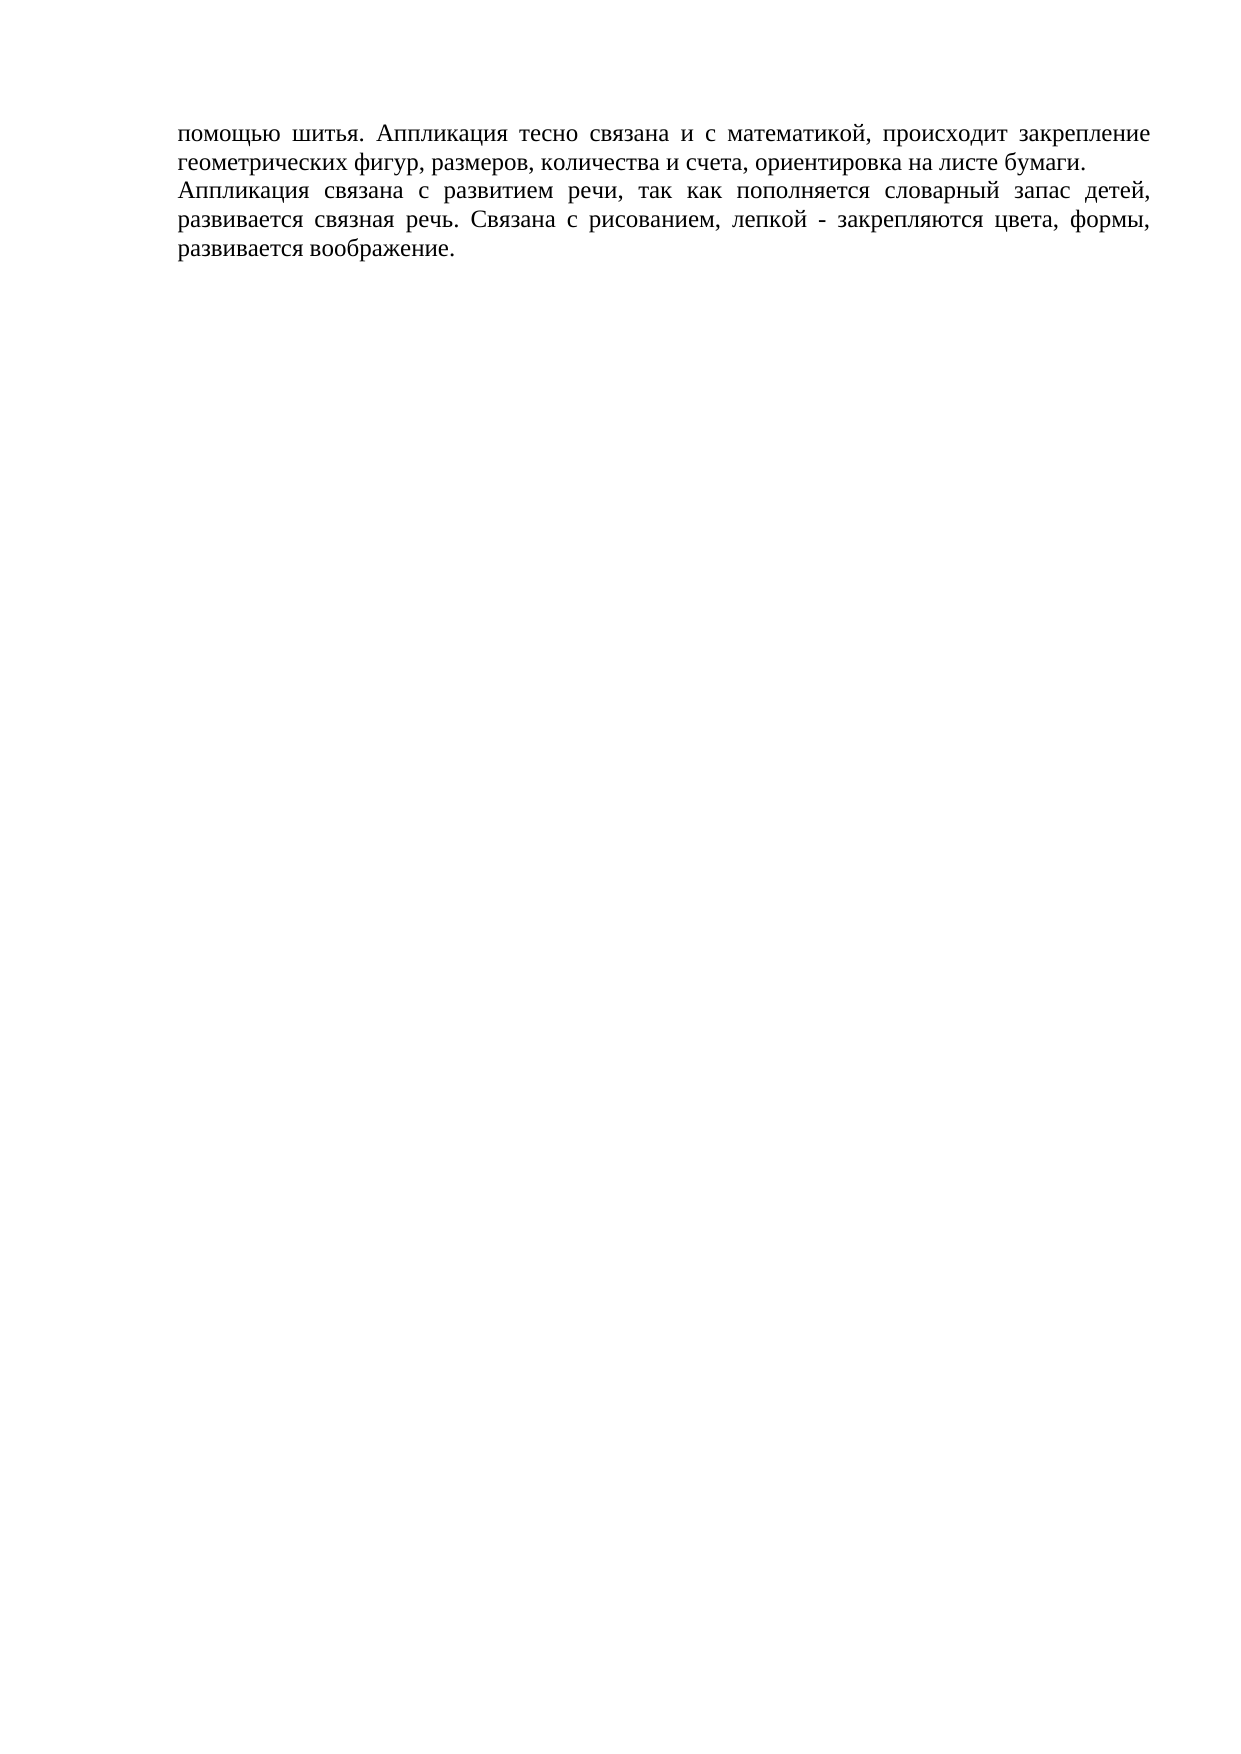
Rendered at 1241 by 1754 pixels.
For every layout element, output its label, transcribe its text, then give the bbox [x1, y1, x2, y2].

text Аппликация связана с развитием речи, так как пополняется словарный запас детей, развивается связная речь. Связана с рисованием, лепкой - закрепляются цвета, формы, развивается воображение. [177, 176, 1152, 262]
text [177, 118, 1152, 176]
